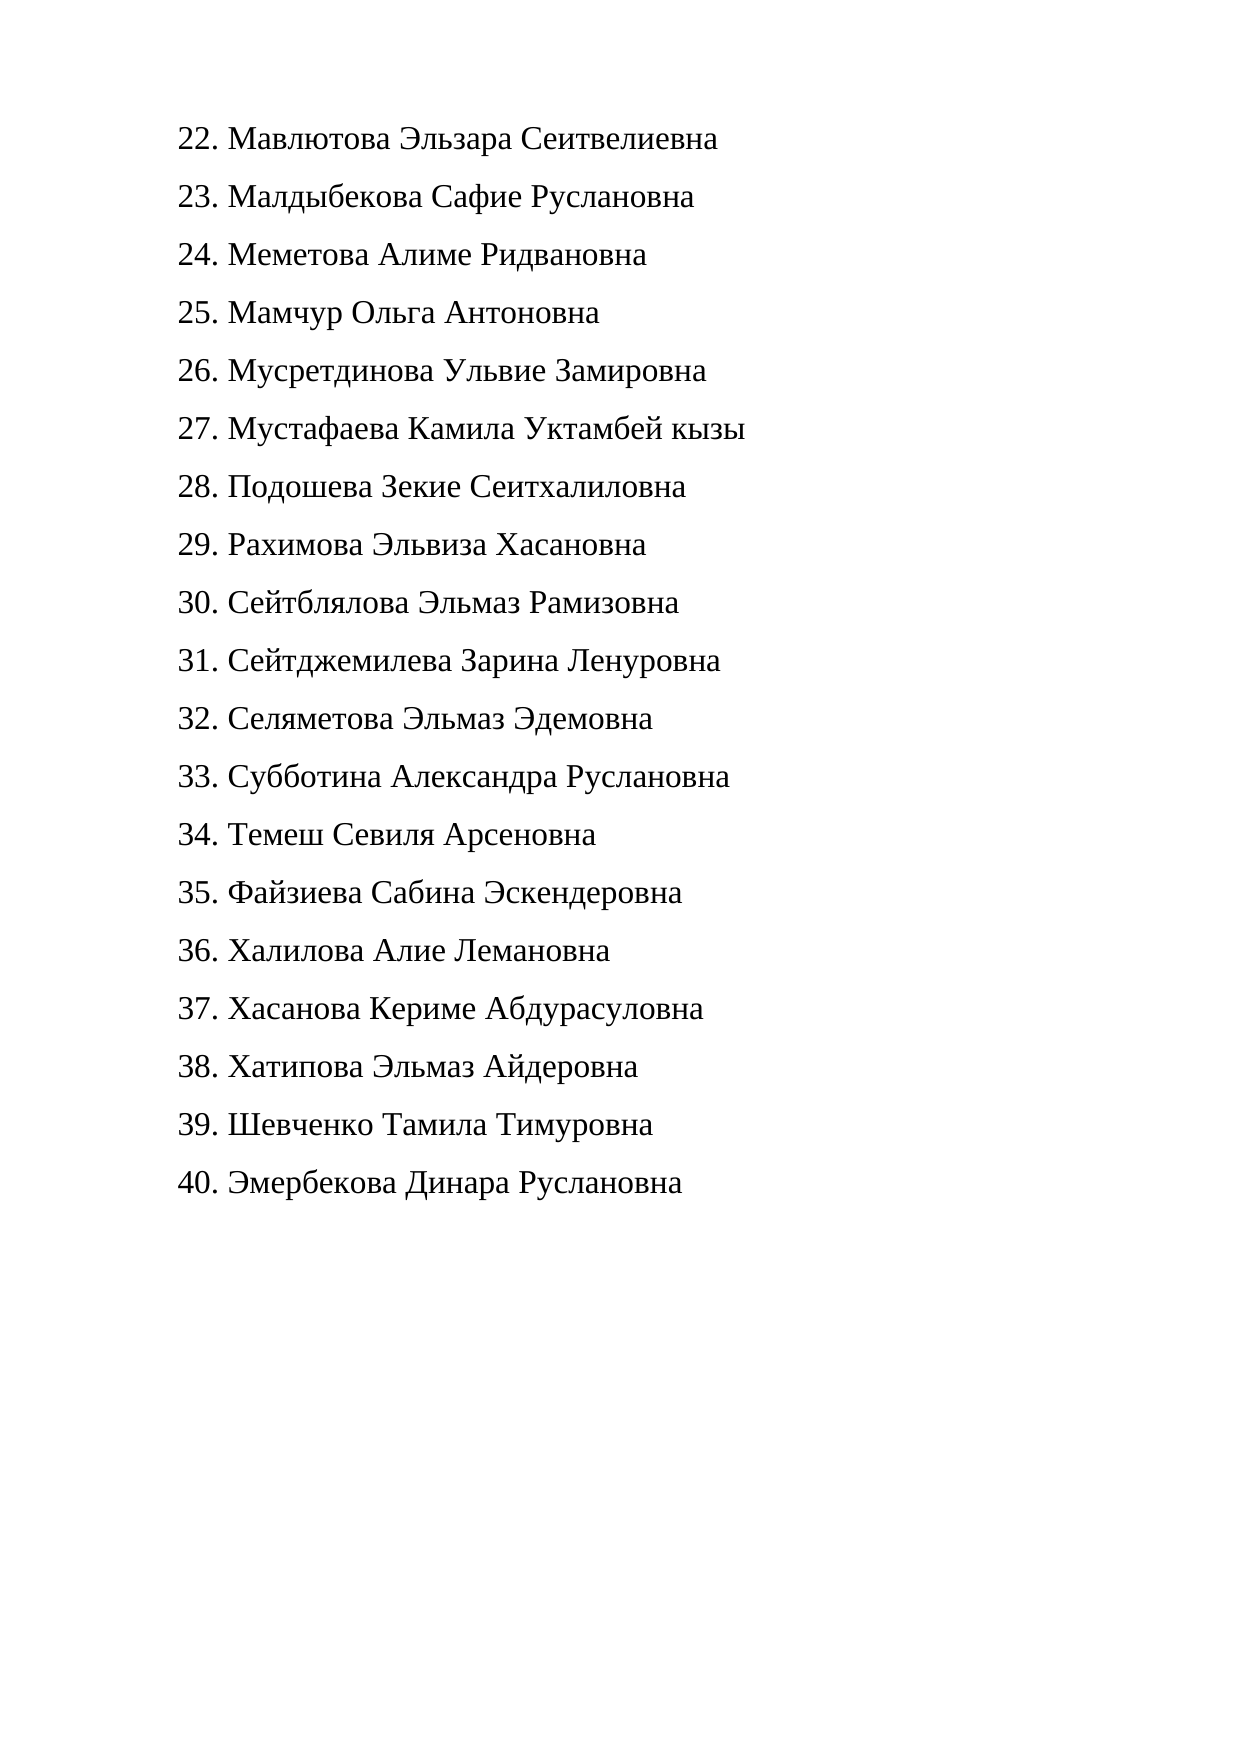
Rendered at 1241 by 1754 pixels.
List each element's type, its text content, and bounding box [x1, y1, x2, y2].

text 28. Подошева Зекие Сеитхалиловна [177, 466, 1152, 504]
text 34. Темеш Севиля Арсеновна [177, 814, 1152, 853]
text 27. Мустафаева Камила Уктамбей кызы [177, 408, 1152, 447]
text 30. Сейтблялова Эльмаз Рамизовна [177, 582, 1152, 621]
text 33. Субботина Александра Руслановна [177, 756, 1152, 795]
text 31. Сейтджемилева Зарина Ленуровна [177, 640, 1152, 679]
text 24. Меметова Алиме Ридвановна [177, 234, 1152, 272]
text 39. Шевченко Тамила Тимуровна [177, 1104, 1152, 1143]
text 29. Рахимова Эльвиза Хасановна [177, 524, 1152, 563]
text 22. Мавлютова Эльзара Сеитвелиевна [177, 118, 1152, 156]
text 35. Файзиева Сабина Эскендеровна [177, 872, 1152, 911]
text 38. Хатипова Эльмаз Айдеровна [177, 1046, 1152, 1085]
text 26. Мусретдинова Ульвие Замировна [177, 350, 1152, 388]
text 40. Эмербекова Динара Руслановна [177, 1162, 1152, 1201]
text 32. Селяметова Эльмаз Эдемовна [177, 698, 1152, 737]
text 25. Мамчур Ольга Антоновна [177, 292, 1152, 331]
text 36. Халилова Алие Лемановна [177, 930, 1152, 969]
text 37. Хасанова Кериме Абдурасуловна [177, 988, 1152, 1027]
text 23. Малдыбекова Сафие Руслановна [177, 176, 1152, 214]
